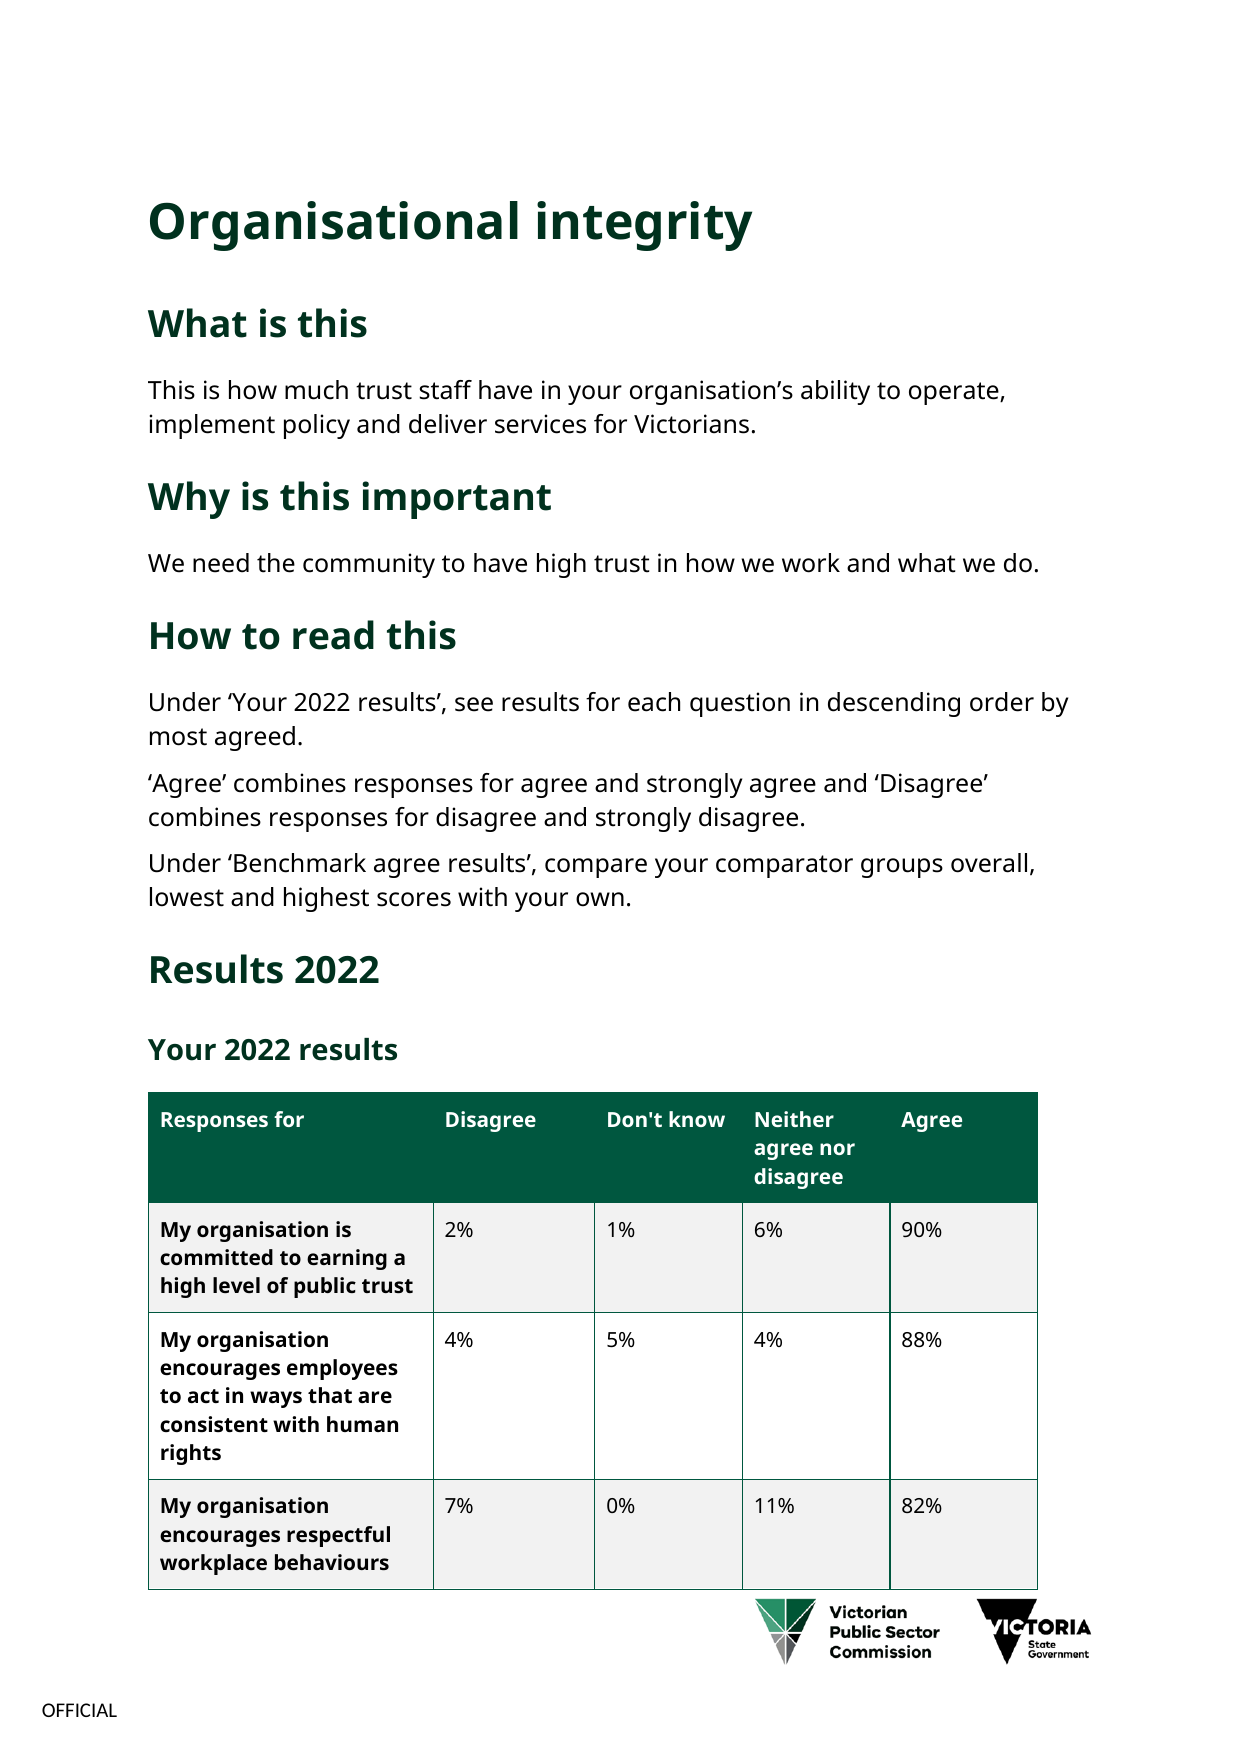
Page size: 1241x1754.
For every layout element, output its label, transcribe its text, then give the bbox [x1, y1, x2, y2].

subtitle What is this [148, 297, 1092, 348]
subtitle Your 2022 results [148, 1029, 1092, 1069]
table_cell 5% [595, 1313, 742, 1479]
text We need the community to have high trust in how we work and what we do. [148, 546, 1092, 580]
table_cell 82% [891, 1480, 1037, 1588]
table_cell My organisation is committed to earning a high level of public trust [149, 1203, 433, 1312]
table_cell 4% [743, 1313, 889, 1479]
table_header Agree [891, 1093, 1037, 1202]
table_cell 4% [434, 1313, 594, 1479]
text ‘Agree’ combines responses for agree and strongly agree and ‘Disagree’ combines responses for disagree and strongly disagree. [148, 766, 1092, 834]
table_cell My organisation encourages respectful workplace behaviours [149, 1480, 433, 1588]
subtitle How to read this [148, 609, 1092, 660]
table_cell 6% [743, 1203, 889, 1312]
text Under ‘Your 2022 results’, see results for each question in descending order by most agreed. [148, 685, 1092, 753]
table_cell 7% [434, 1480, 594, 1588]
text This is how much trust staff have in your organisation’s ability to operate, implement policy and deliver services for Victorians. [148, 373, 1092, 441]
table_cell 1% [595, 1203, 742, 1312]
table_cell My organisation encourages employees to act in ways that are consistent with human rights [149, 1313, 433, 1479]
table_cell 11% [743, 1480, 889, 1588]
subtitle Results 2022 [148, 943, 1092, 994]
text Under ‘Benchmark agree results’, compare your comparator groups overall, lowest and highest scores with your own. [148, 846, 1092, 914]
table_cell 0% [595, 1480, 742, 1588]
table_header Neither agree nor disagree [743, 1093, 889, 1202]
table_cell 2% [434, 1203, 594, 1312]
table_header Responses for [149, 1093, 433, 1202]
table_cell 88% [891, 1313, 1037, 1479]
picture [754, 1598, 1093, 1666]
subtitle Why is this important [148, 470, 1092, 521]
table_cell 90% [891, 1203, 1037, 1312]
subtitle Organisational integrity [148, 186, 1092, 254]
table_header Disagree [434, 1093, 594, 1202]
table_header Don't know [595, 1093, 742, 1202]
